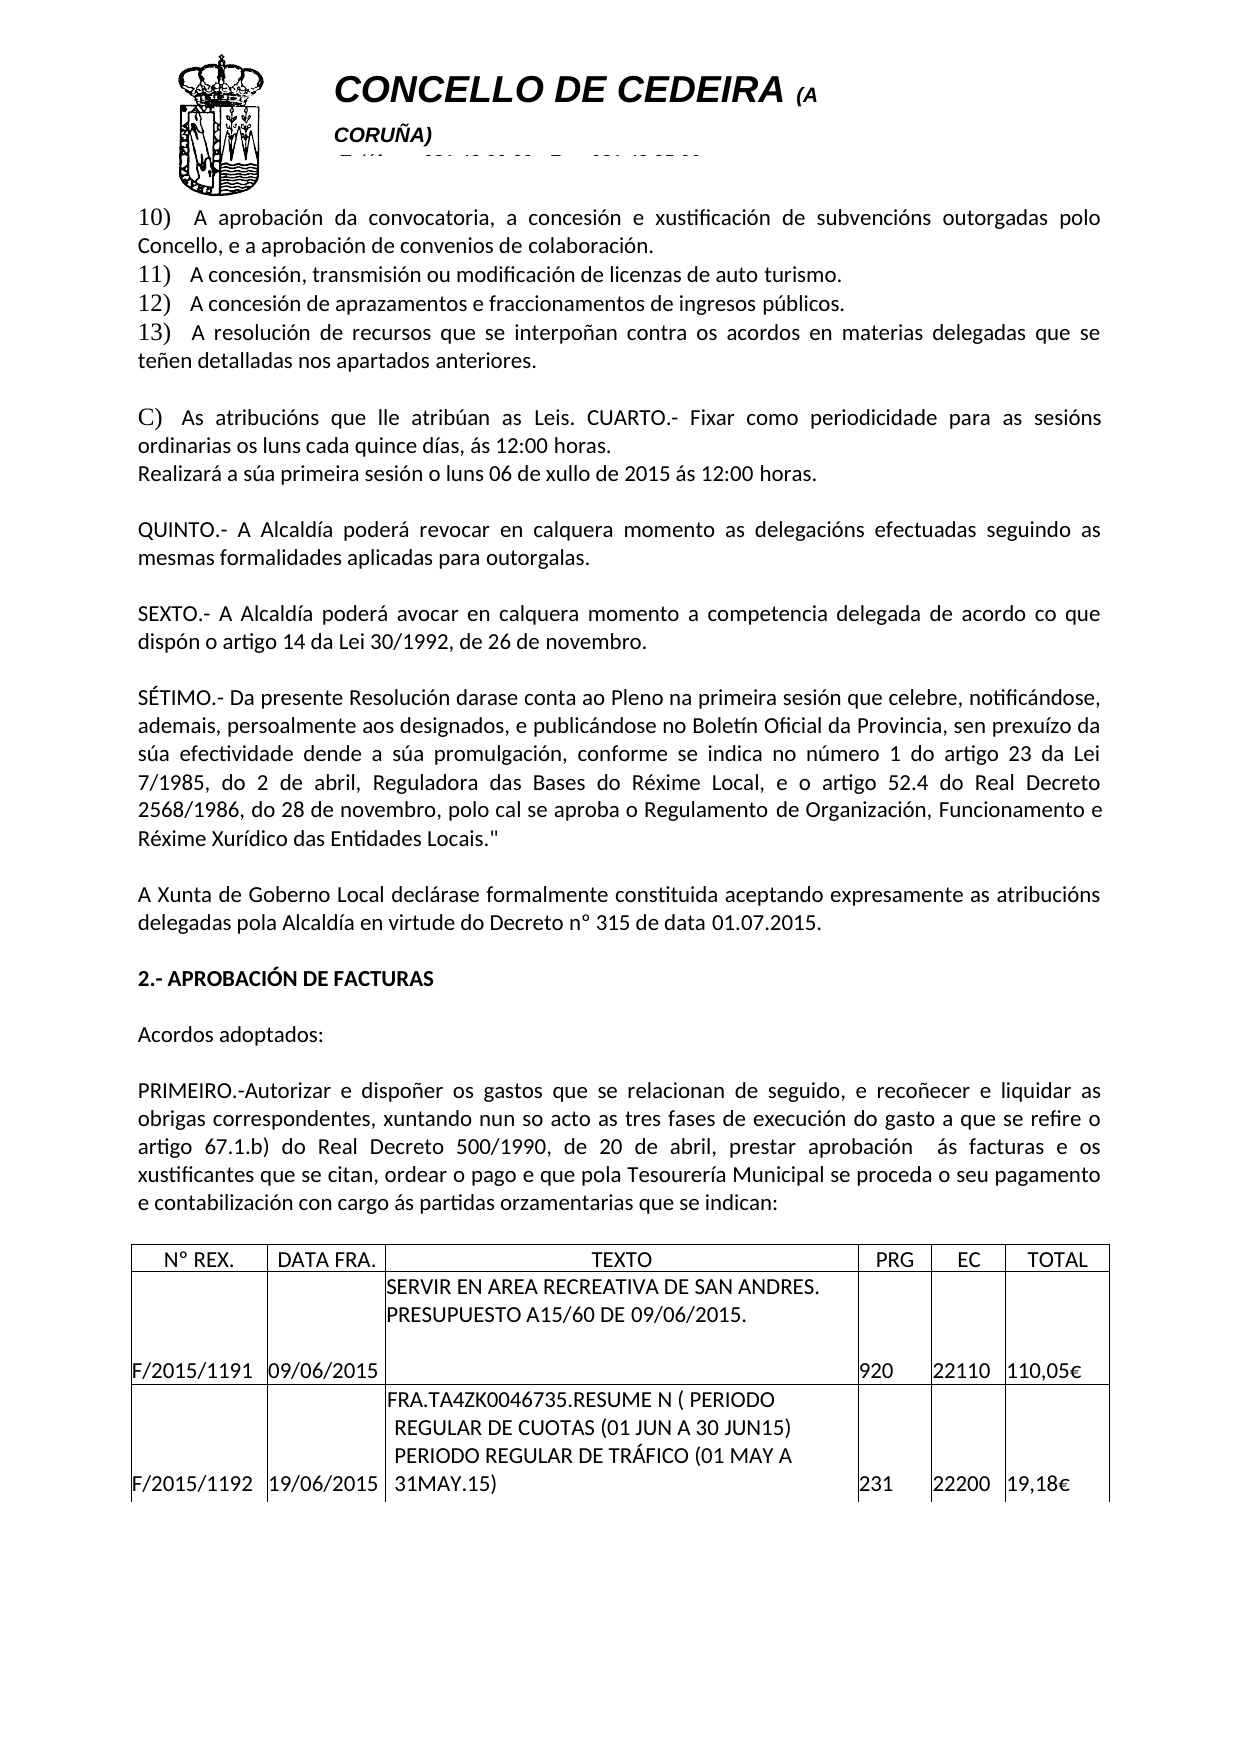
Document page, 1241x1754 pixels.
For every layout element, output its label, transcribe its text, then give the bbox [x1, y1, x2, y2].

list A concesión de aprazamentos e fraccionamentos de ingresos públicos. [138, 288, 1103, 317]
picture [166, 46, 272, 202]
text PRIMEIRO.-Autorizar e dispoñer os gastos que se relacionan de seguido, e recoñecer e liquidar as obrigas correspondentes, xuntando nun so acto as tres fases de execución do gasto a que se refire o artigo 67.1.b) do Real Decreto 500/1990, de 20 de abril, prestar aprobación ás facturas e os xustificantes que se citan, ordear o pago e que pola Tesourería Municipal se proceda o seu pagamento e contabilización con cargo ás partidas orzamentarias que se indican: [138, 1076, 1103, 1216]
table_cell FRA.TA4ZK0046735.RESUME N ( PERIODO REGULAR DE CUOTAS (01 JUN A 30 JUN15) PERIODO REGULAR DE TRÁFICO (01 MAY A 31MAY.15) [386, 1385, 858, 1502]
table_cell 920 [859, 1272, 931, 1384]
table_cell 22200 [932, 1385, 1005, 1502]
text 2.- APROBACIÓN DE FACTURAS [138, 964, 1113, 992]
table_cell 231 [859, 1385, 931, 1502]
table_header TEXTO [386, 1245, 858, 1271]
text A Xunta de Goberno Local declárase formalmente constituida aceptando expresamente as atribucións delegadas pola Alcaldía en virtude do Decreto nº 315 de data 01.07.2015. [138, 880, 1103, 936]
text Realizará a súa primeira sesión o luns 06 de xullo de 2015 ás 12:00 horas. [138, 459, 1103, 487]
list A resolución de recursos que se interpoñan contra os acordos en materias delegadas que se teñen detalladas nos apartados anteriores. [138, 317, 1103, 374]
text QUINTO.- A Alcaldía poderá revocar en calquera momento as delegacións efectuadas seguindo as mesmas formalidades aplicadas para outorgalas. [138, 515, 1103, 571]
table_header PRG [859, 1245, 931, 1271]
table_cell 19/06/2015 [268, 1385, 385, 1502]
table_cell F/2015/1192 [132, 1385, 267, 1502]
table_cell 22110 [932, 1272, 1005, 1384]
text SEXTO.- A Alcaldía poderá avocar en calquera momento a competencia delegada de acordo co que dispón o artigo 14 da Lei 30/1992, de 26 de novembro. [138, 599, 1103, 656]
table_cell 19,18€ [1006, 1385, 1109, 1502]
table_header Nº REX. [132, 1245, 267, 1271]
table_header EC [932, 1245, 1005, 1271]
list A concesión, transmisión ou modificación de licenzas de auto turismo. [138, 259, 1103, 288]
table_header DATA FRA. [268, 1245, 385, 1271]
table_cell SERVIR EN AREA RECREATIVA DE SAN ANDRES. PRESUPUESTO A15/60 DE 09/06/2015. [386, 1272, 858, 1384]
table_cell F/2015/1191 [132, 1272, 267, 1384]
table_cell 09/06/2015 [268, 1272, 385, 1384]
list A aprobación da convocatoria, a concesión e xustificación de subvencións outorgadas polo Concello, e a aprobación de convenios de colaboración. [138, 202, 1103, 259]
text SÉTIMO.- Da presente Resolución darase conta ao Pleno na primeira sesión que celebre, notificándose, ademais, persoalmente aos designados, e publicándose no Boletín Oficial da Provincia, sen prexuízo da súa efectividade dende a súa promulgación, conforme se indica no número 1 do artigo 23 da Lei 7/1985, do 2 de abril, Reguladora das Bases do Réxime Local, e o artigo 52.4 do Real Decreto 2568/1986, do 28 de novembro, polo cal se aproba o Regulamento de Organización, Funcionamento e Réxime Xurídico das Entidades Locais." [138, 683, 1103, 852]
list As atribucións que lle atribúan as Leis. CUARTO.- Fixar como periodicidade para as sesións ordinarias os luns cada quince días, ás 12:00 horas. [138, 402, 1103, 459]
text Acordos adoptados: [138, 1020, 1103, 1048]
table_cell 110,05€ [1006, 1272, 1109, 1384]
table_header TOTAL [1006, 1245, 1109, 1271]
